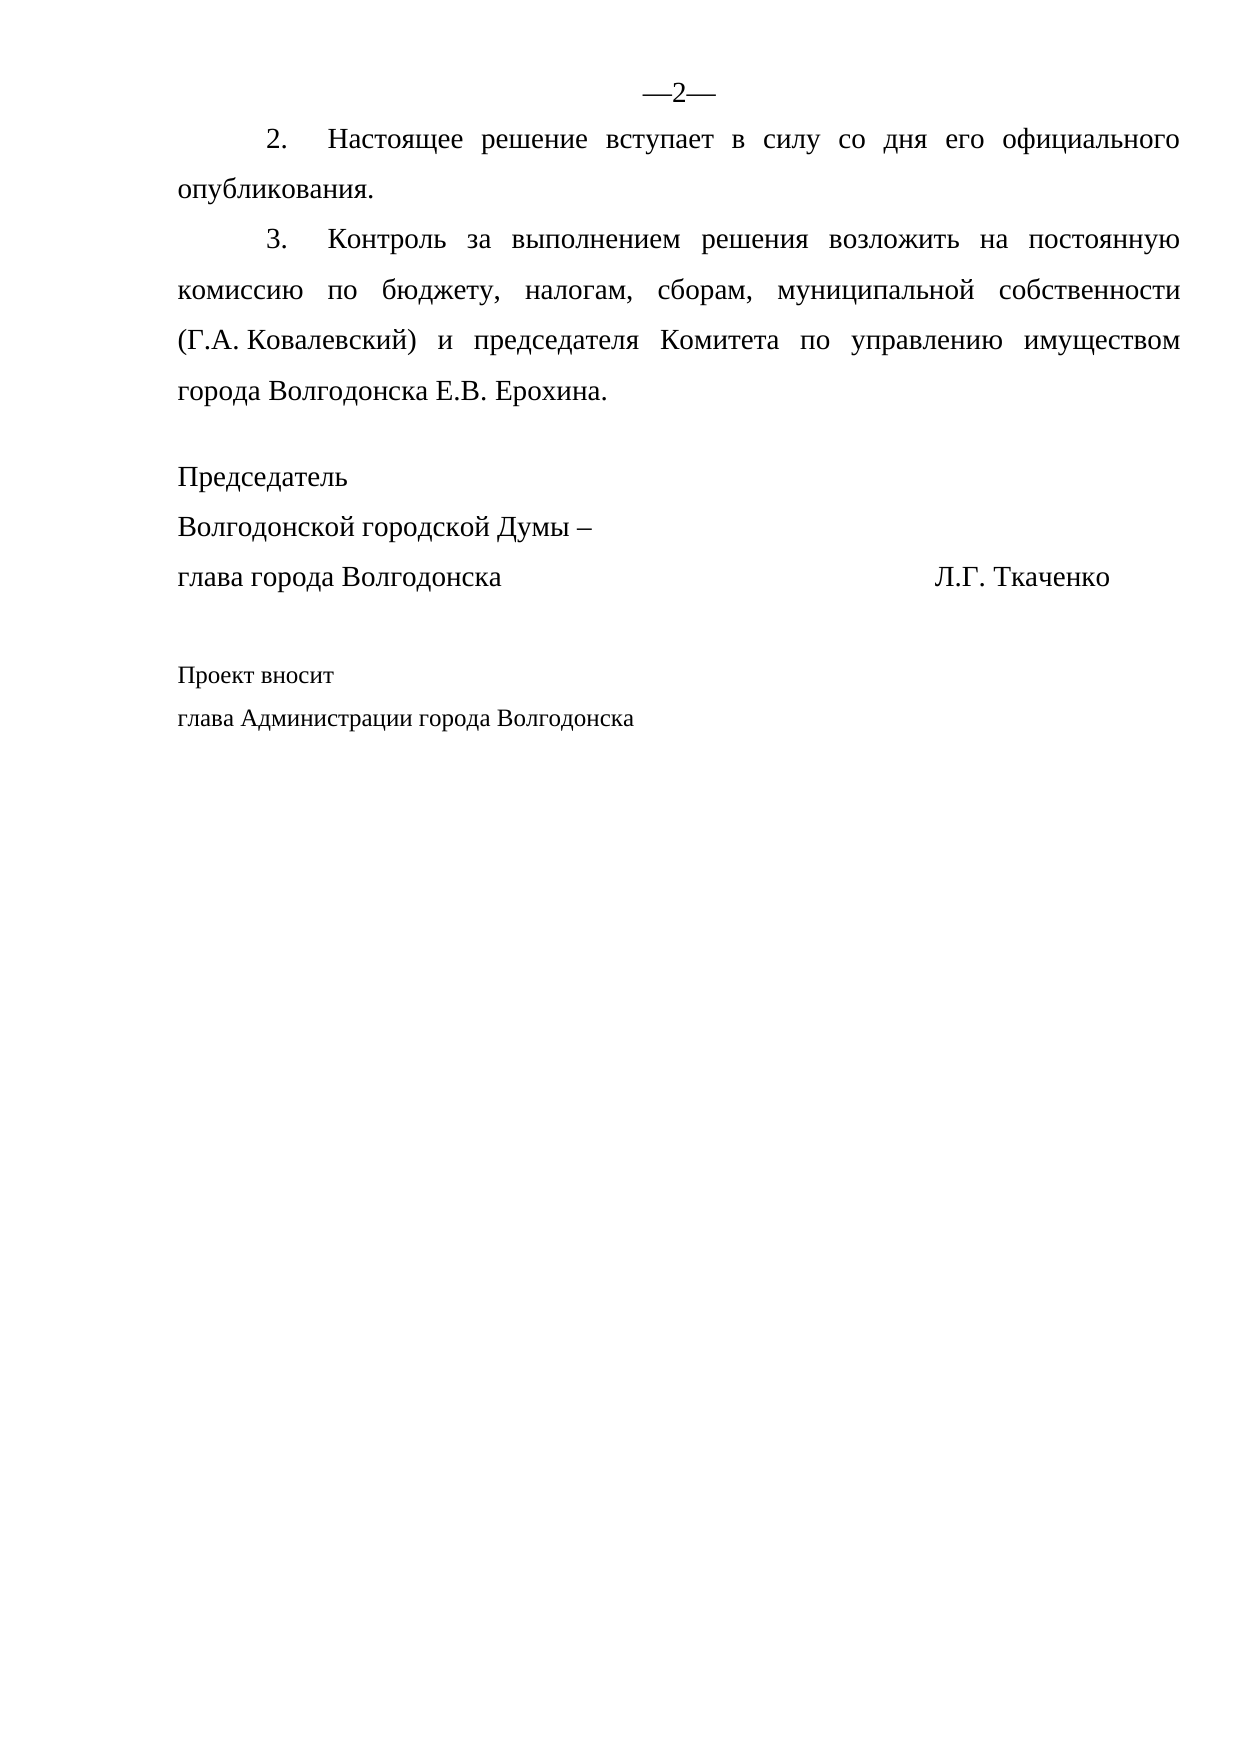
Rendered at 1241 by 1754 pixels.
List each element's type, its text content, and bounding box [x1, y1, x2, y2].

text Председатель [177, 459, 1181, 492]
text Проект вносит [177, 660, 1181, 689]
text Волгодонской городской Думы – [177, 509, 1181, 543]
text 2. Настоящее решение вступает в силу со дня его официального опубликования. [177, 121, 1181, 205]
text 3. Контроль за выполнением решения возложить на постоянную комиссию по бюджету, налогам, сборам, муниципальной собственности (Г.А. Ковалевский) и председателя Комитета по управлению имуществом города Волгодонска Е.В. Ерохина. [177, 222, 1181, 406]
text глава города Волгодонска Л.Г. Ткаченко [177, 559, 1181, 593]
text глава Администрации города Волгодонска [177, 703, 1181, 732]
